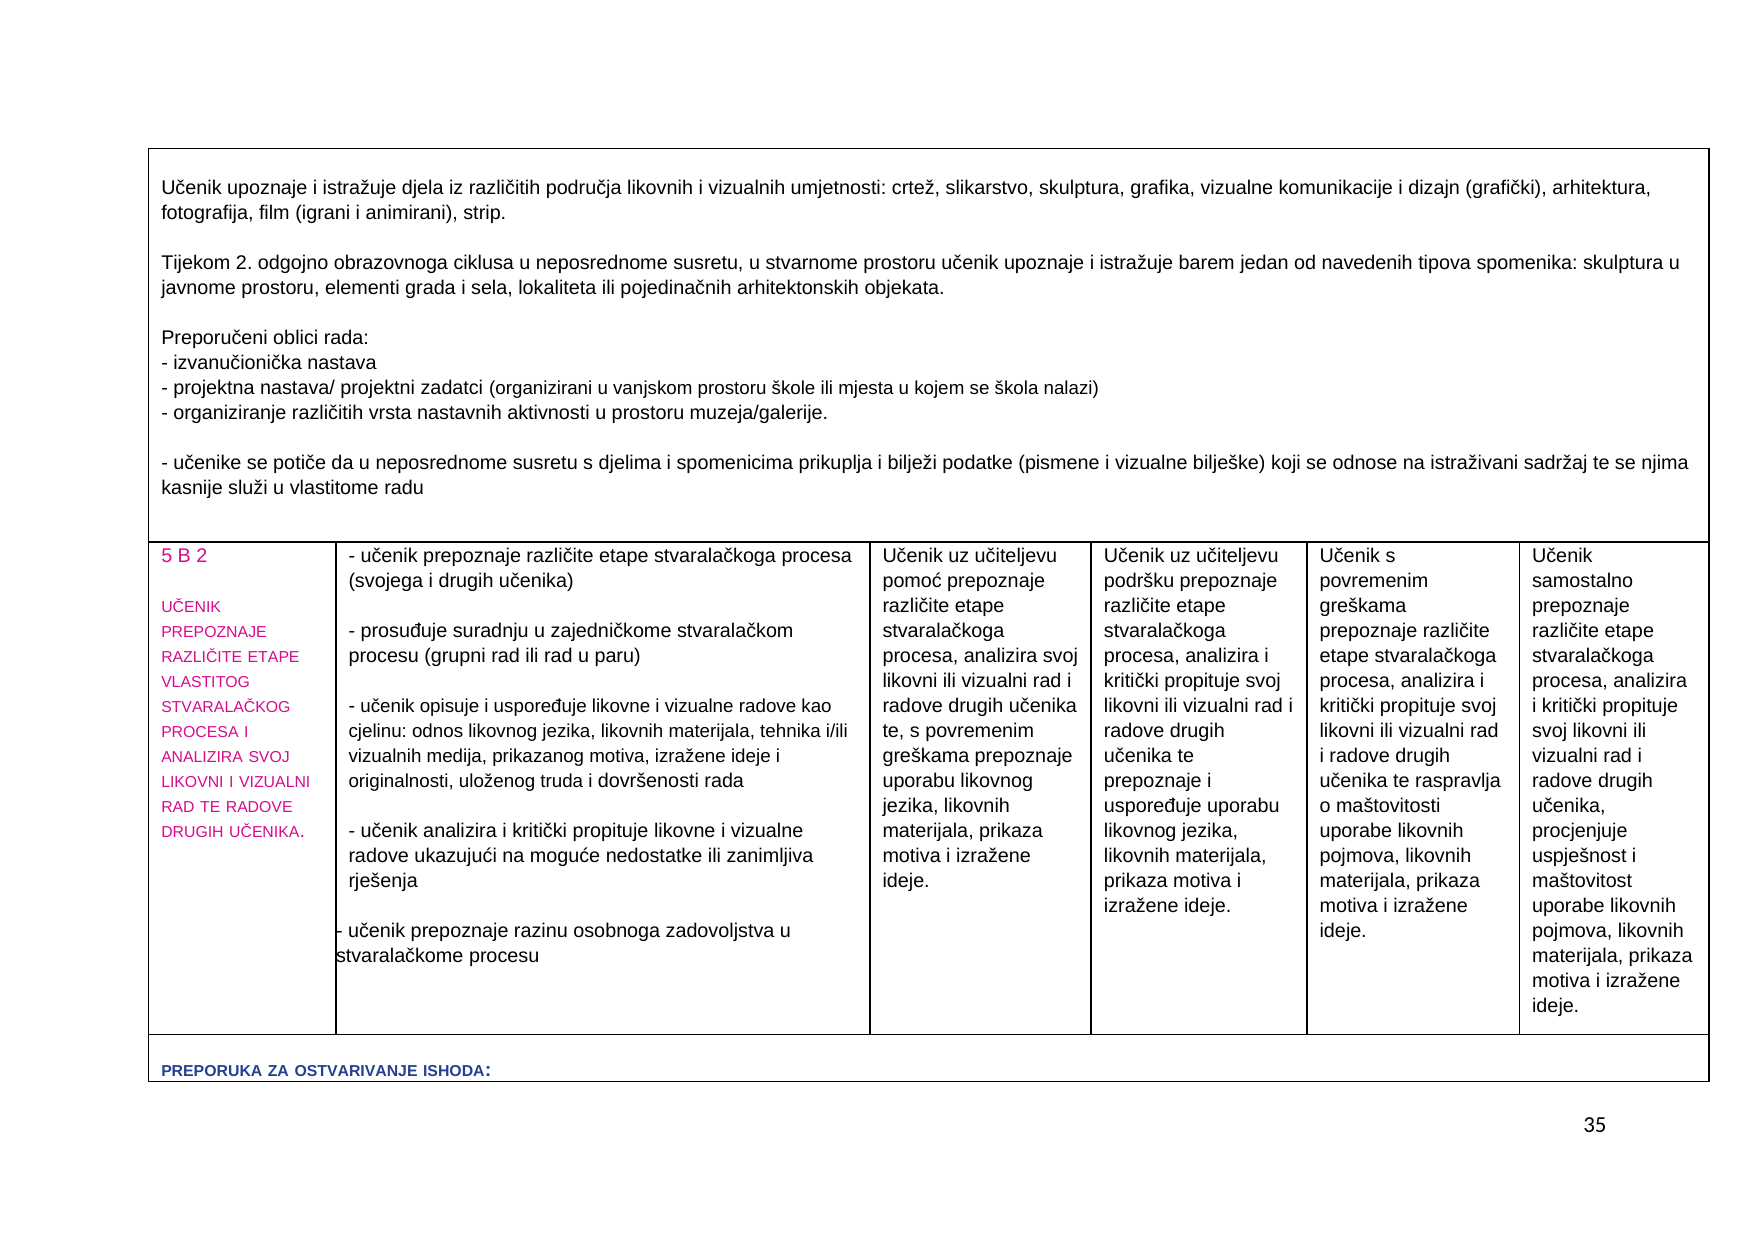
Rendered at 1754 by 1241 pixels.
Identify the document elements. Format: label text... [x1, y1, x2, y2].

table_cell Učenik s povremenim greškama prepoznaje različite etape stvaralačkoga procesa, analizira i kritički propituje svoj likovni ili vizualni rad i radove drugih učenika te raspravlja o maštovitosti uporabe likovnih pojmova, likovnih materijala, prikaza motiva i izražene ideje. [1308, 543, 1519, 1034]
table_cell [149, 1035, 1708, 1081]
table_cell - učenik prepoznaje različite etape stvaralačkoga procesa (svojega i drugih učenika) - prosuđuje suradnju u zajedničkome stvaralačkom procesu (grupni rad ili rad u paru) - učenik opisuje i uspoređuje likovne i vizualne radove kao cjelinu: odnos likovnog jezika, likovnih materijala, tehnika i/ili vizualnih medija, prikazanog motiva, izražene ideje i originalnosti, uloženog truda i dovršenosti rada - učenik analizira i kritički propituje likovne i vizualne radove ukazujući na moguće nedostatke ili zanimljiva rješenja - učenik prepoznaje razinu osobnoga zadovoljstva u stvaralačkome procesu [337, 543, 869, 1034]
table_cell Učenik uz učiteljevu podršku prepoznaje različite etape stvaralačkoga procesa, analizira i kritički propituje svoj likovni ili vizualni rad i radove drugih učenika te prepoznaje i uspoređuje uporabu likovnog jezika, likovnih materijala, prikaza motiva i izražene ideje. [1092, 543, 1306, 1034]
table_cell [149, 149, 1708, 541]
table_cell 5 B 2 učenik prepoznaje različite etape vlastitog stvaralačkog procesa i analizira svoj likovni i vizualni rad te radove drugih učenika. [149, 543, 335, 1034]
table_cell Učenik samostalno prepoznaje različite etape stvaralačkoga procesa, analizira i kritički propituje svoj likovni ili vizualni rad i radove drugih učenika, procjenjuje uspješnost i maštovitost uporabe likovnih pojmova, likovnih materijala, prikaza motiva i izražene ideje. [1520, 543, 1708, 1034]
table_cell Učenik uz učiteljevu pomoć prepoznaje različite etape stvaralačkoga procesa, analizira svoj likovni ili vizualni rad i radove drugih učenika te, s povremenim greškama prepoznaje uporabu likovnog jezika, likovnih materijala, prikaza motiva i izražene ideje. [871, 543, 1090, 1034]
